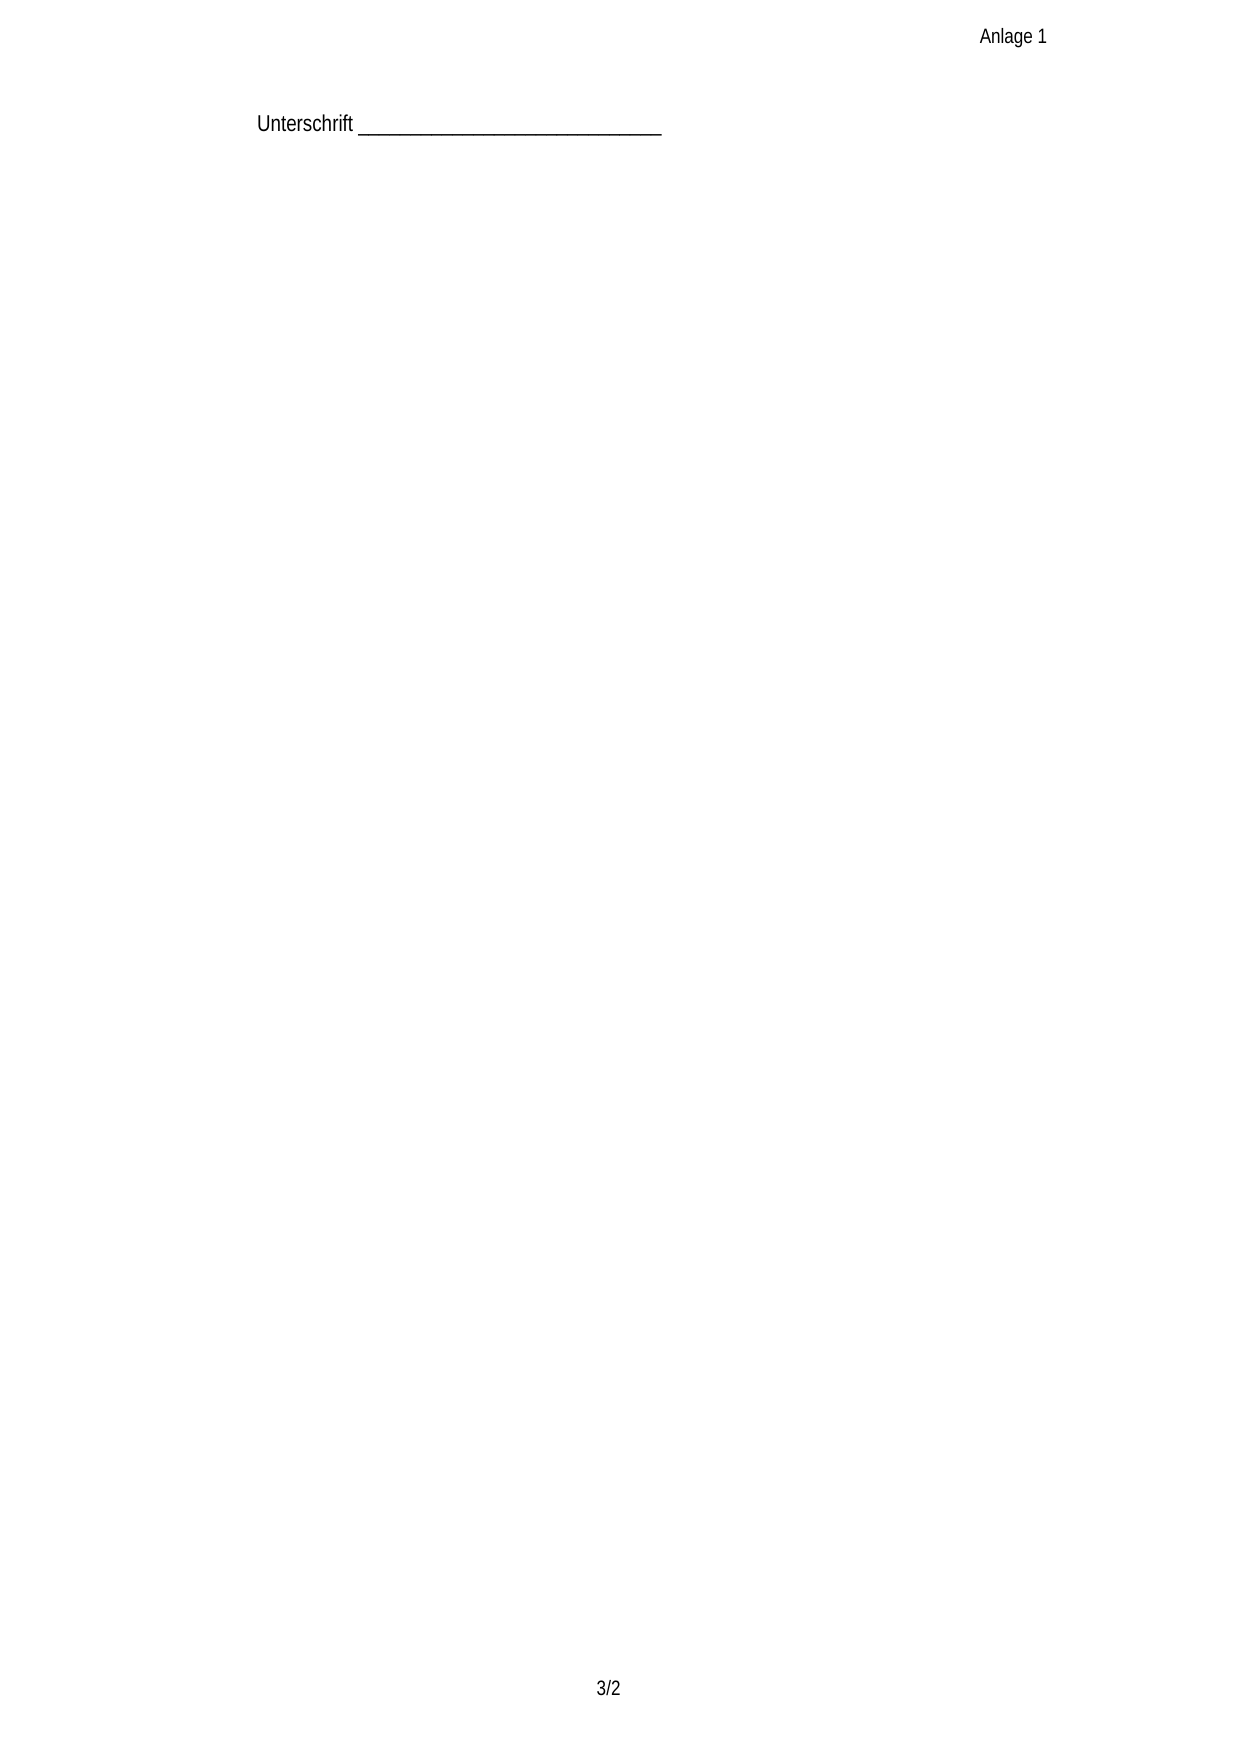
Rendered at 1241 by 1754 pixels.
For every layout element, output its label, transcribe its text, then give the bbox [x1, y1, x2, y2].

table_cell Unterschrift _____________________________ [250, 110, 1076, 137]
